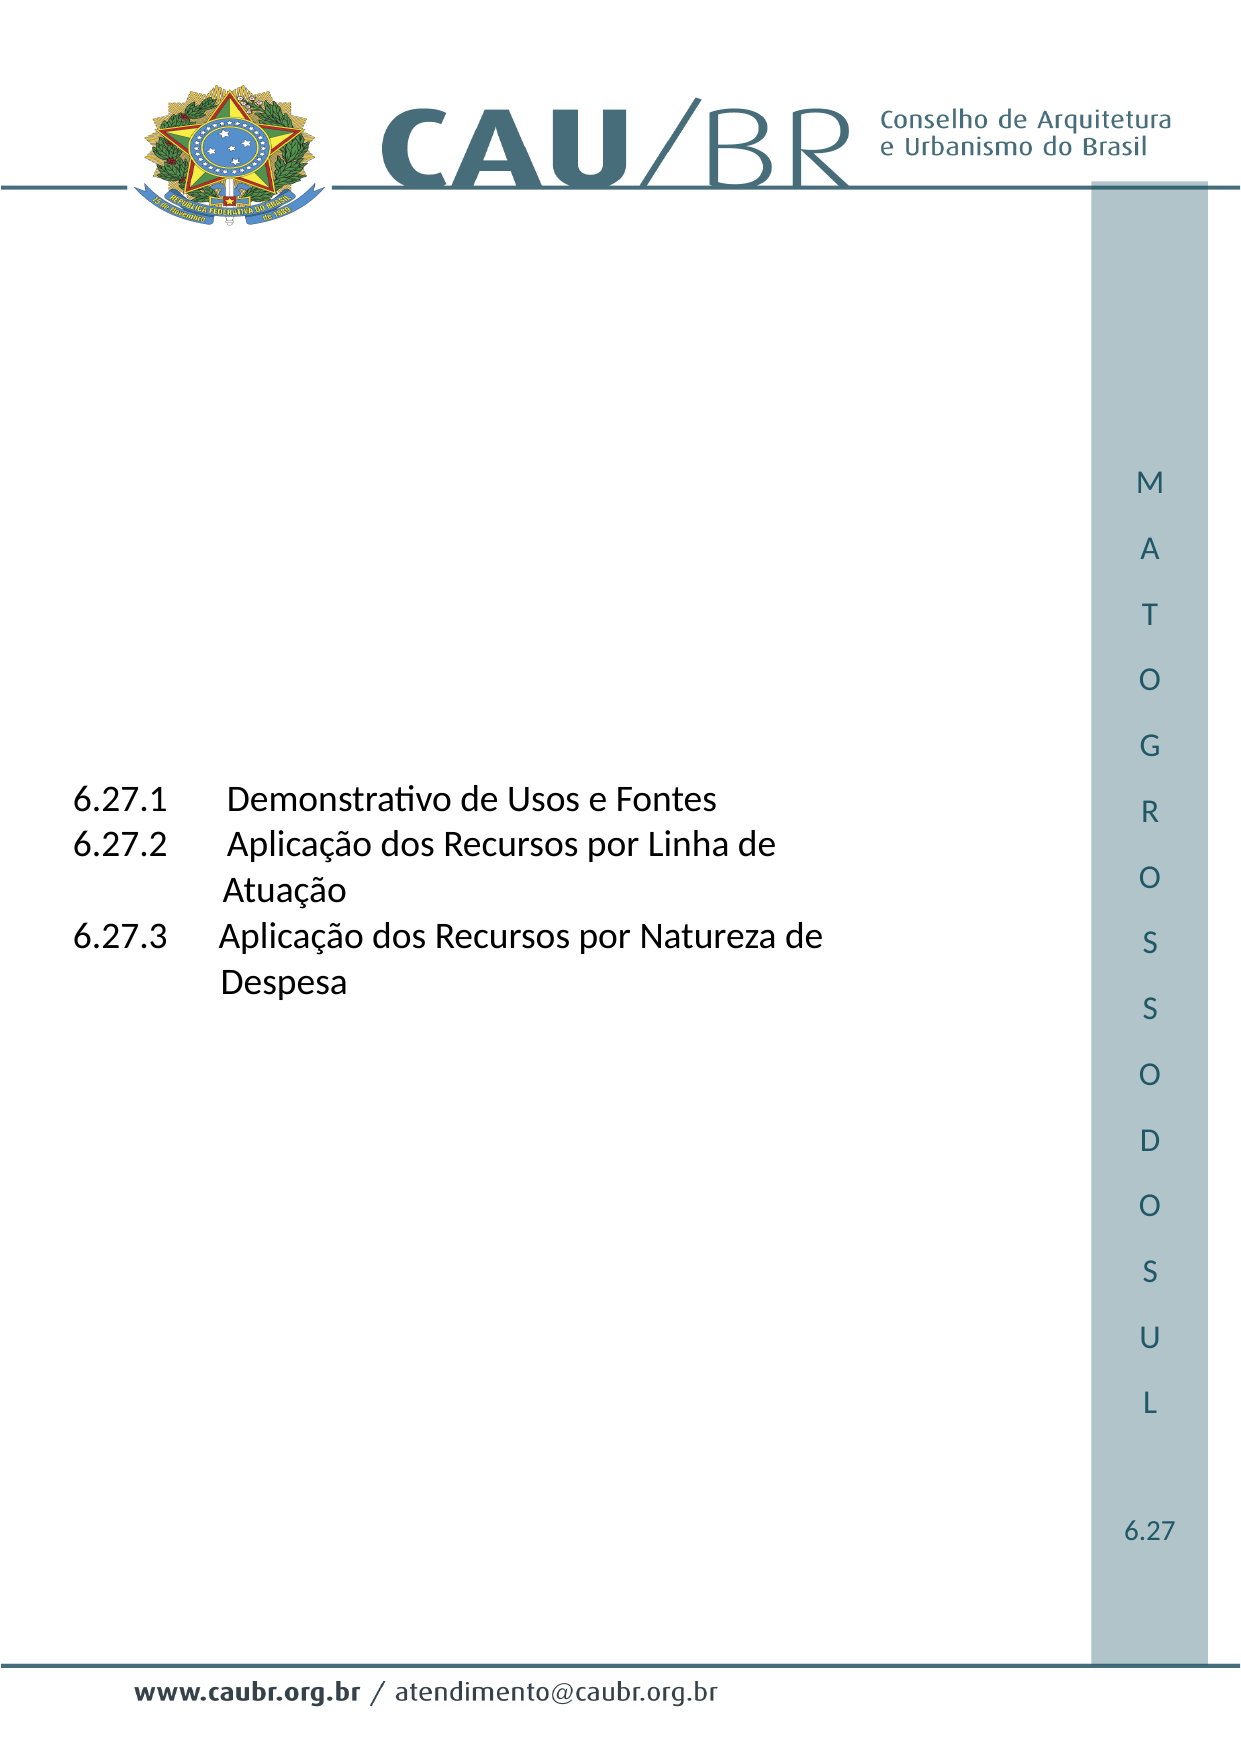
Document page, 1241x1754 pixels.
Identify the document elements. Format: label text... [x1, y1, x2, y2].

text 6.27.3 Aplicação dos Recursos por Natureza de [73, 912, 1078, 958]
text Despesa [220, 958, 1078, 1004]
picture [1, 6, 1241, 1754]
text Atuação [206, 866, 1078, 912]
text 6.27.2 Aplicação dos Recursos por Linha de [73, 820, 1078, 866]
text 6.27.1 Demonstrativo de Usos e Fontes [73, 774, 1078, 820]
